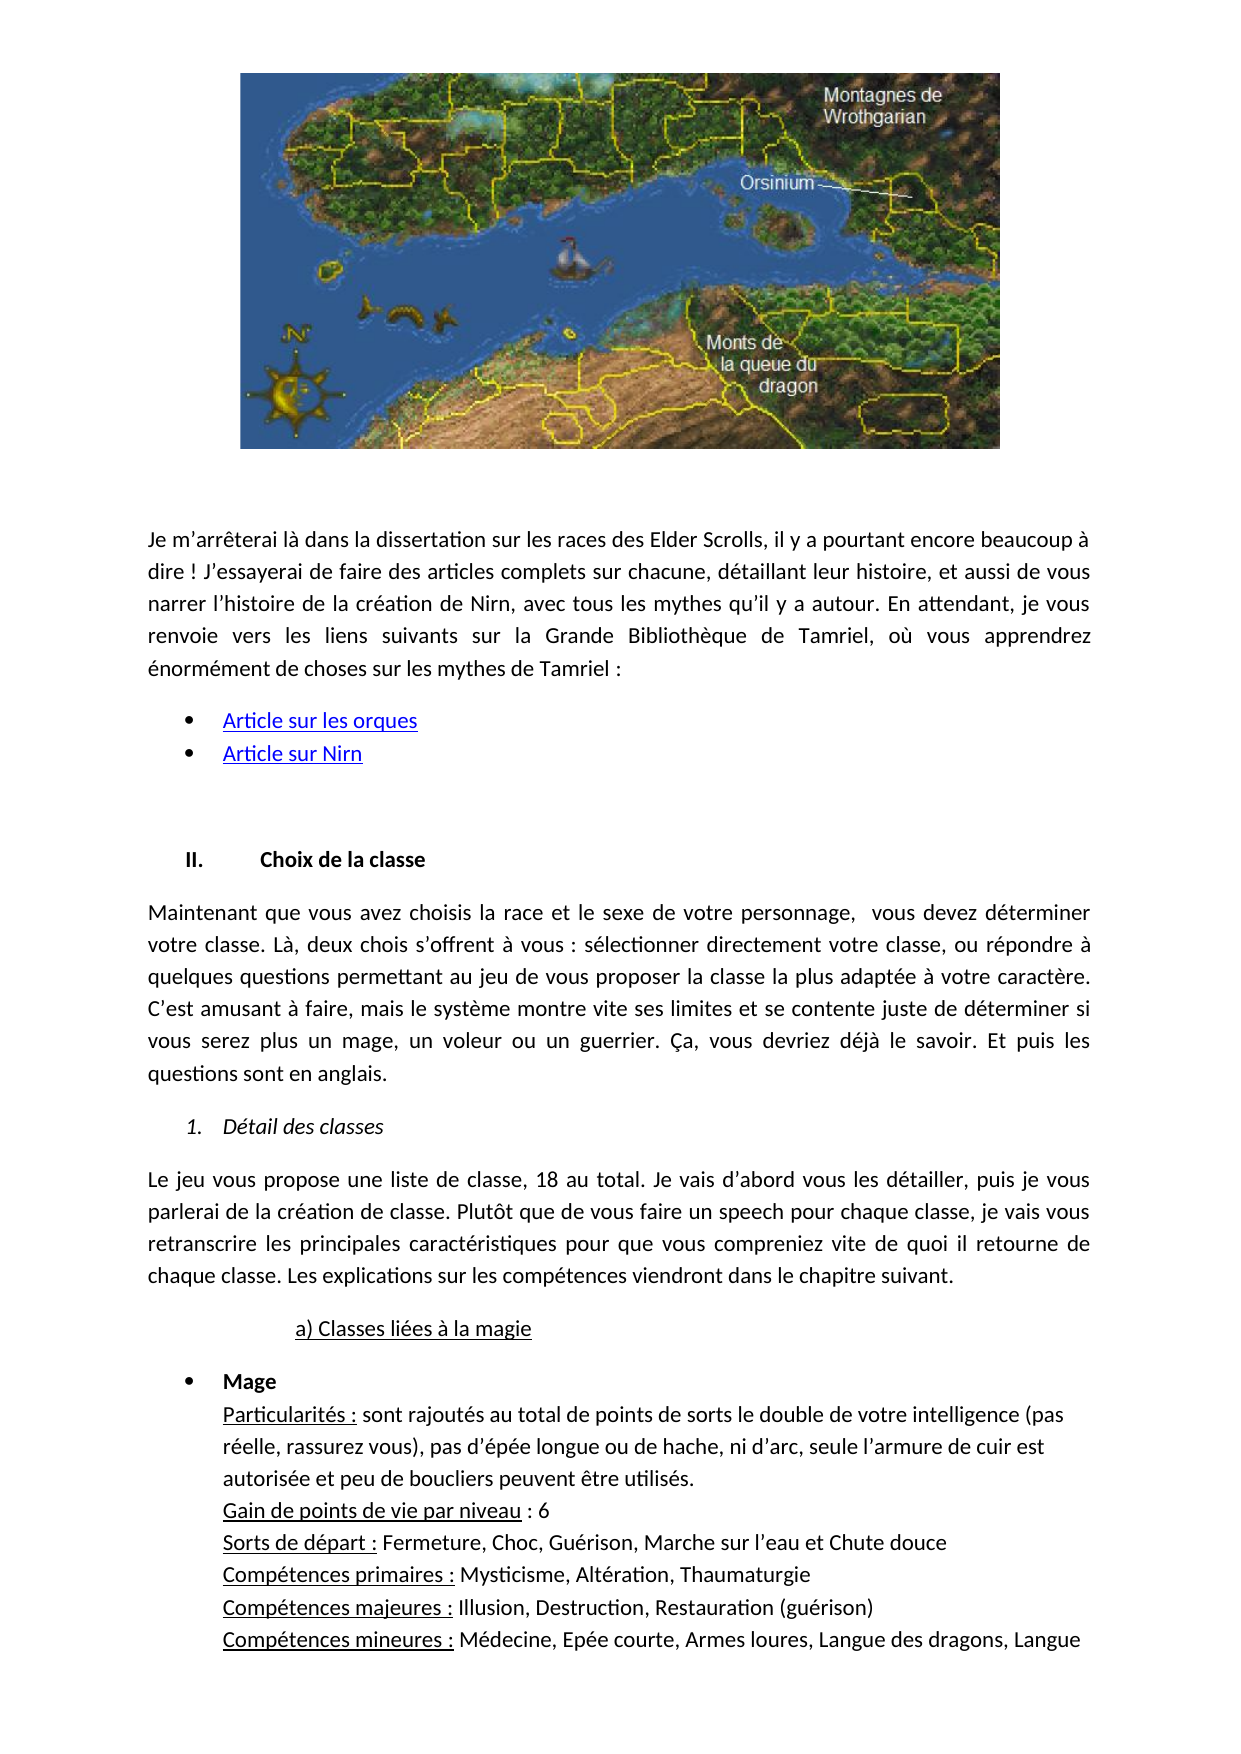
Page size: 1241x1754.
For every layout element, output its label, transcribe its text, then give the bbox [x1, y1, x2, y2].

text a) Classes liées à la magie [221, 1314, 1093, 1342]
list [185, 1367, 1093, 1653]
list Article sur Nirn [185, 739, 1093, 767]
picture [240, 73, 1000, 449]
text Je m’arrêterai là dans la dissertation sur les races des Elder Scrolls, il y a pourtant encore beaucoup à dire ! J’essayerai de faire des articles complets sur chacune, détaillant leur histoire, et aussi de vous narrer l’histoire de la création de Nirn, avec tous les mythes qu’il y a autour. En attendant, je vous renvoie vers les liens suivants sur la Grande Bibliothèque de Tamriel, où vous apprendrez énormément de choses sur les mythes de Tamriel : [148, 525, 1093, 682]
text Le jeu vous propose une liste de classe, 18 au total. Je vais d’abord vous les détailler, puis je vous parlerai de la création de classe. Plutôt que de vous faire un speech pour chaque classe, je vais vous retranscrire les principales caractéristiques pour que vous compreniez vite de quoi il retourne de chaque classe. Les explications sur les compétences viendront dans le chapitre suivant. [148, 1165, 1093, 1289]
list Article sur les orques [185, 707, 1093, 735]
list Détail des classes [185, 1112, 1093, 1140]
text Maintenant que vous avez choisis la race et le sexe de votre personnage, vous devez déterminer votre classe. Là, deux chois s’offrent à vous : sélectionner directement votre classe, ou répondre à quelques questions permettant au jeu de vous proposer la classe la plus adaptée à votre caractère. C’est amusant à faire, mais le système montre vite ses limites et se contente juste de déterminer si vous serez plus un mage, un voleur ou un guerrier. Ça, vous devriez déjà le savoir. Et puis les questions sont en anglais. [148, 898, 1093, 1087]
list Choix de la classe [185, 845, 1093, 873]
